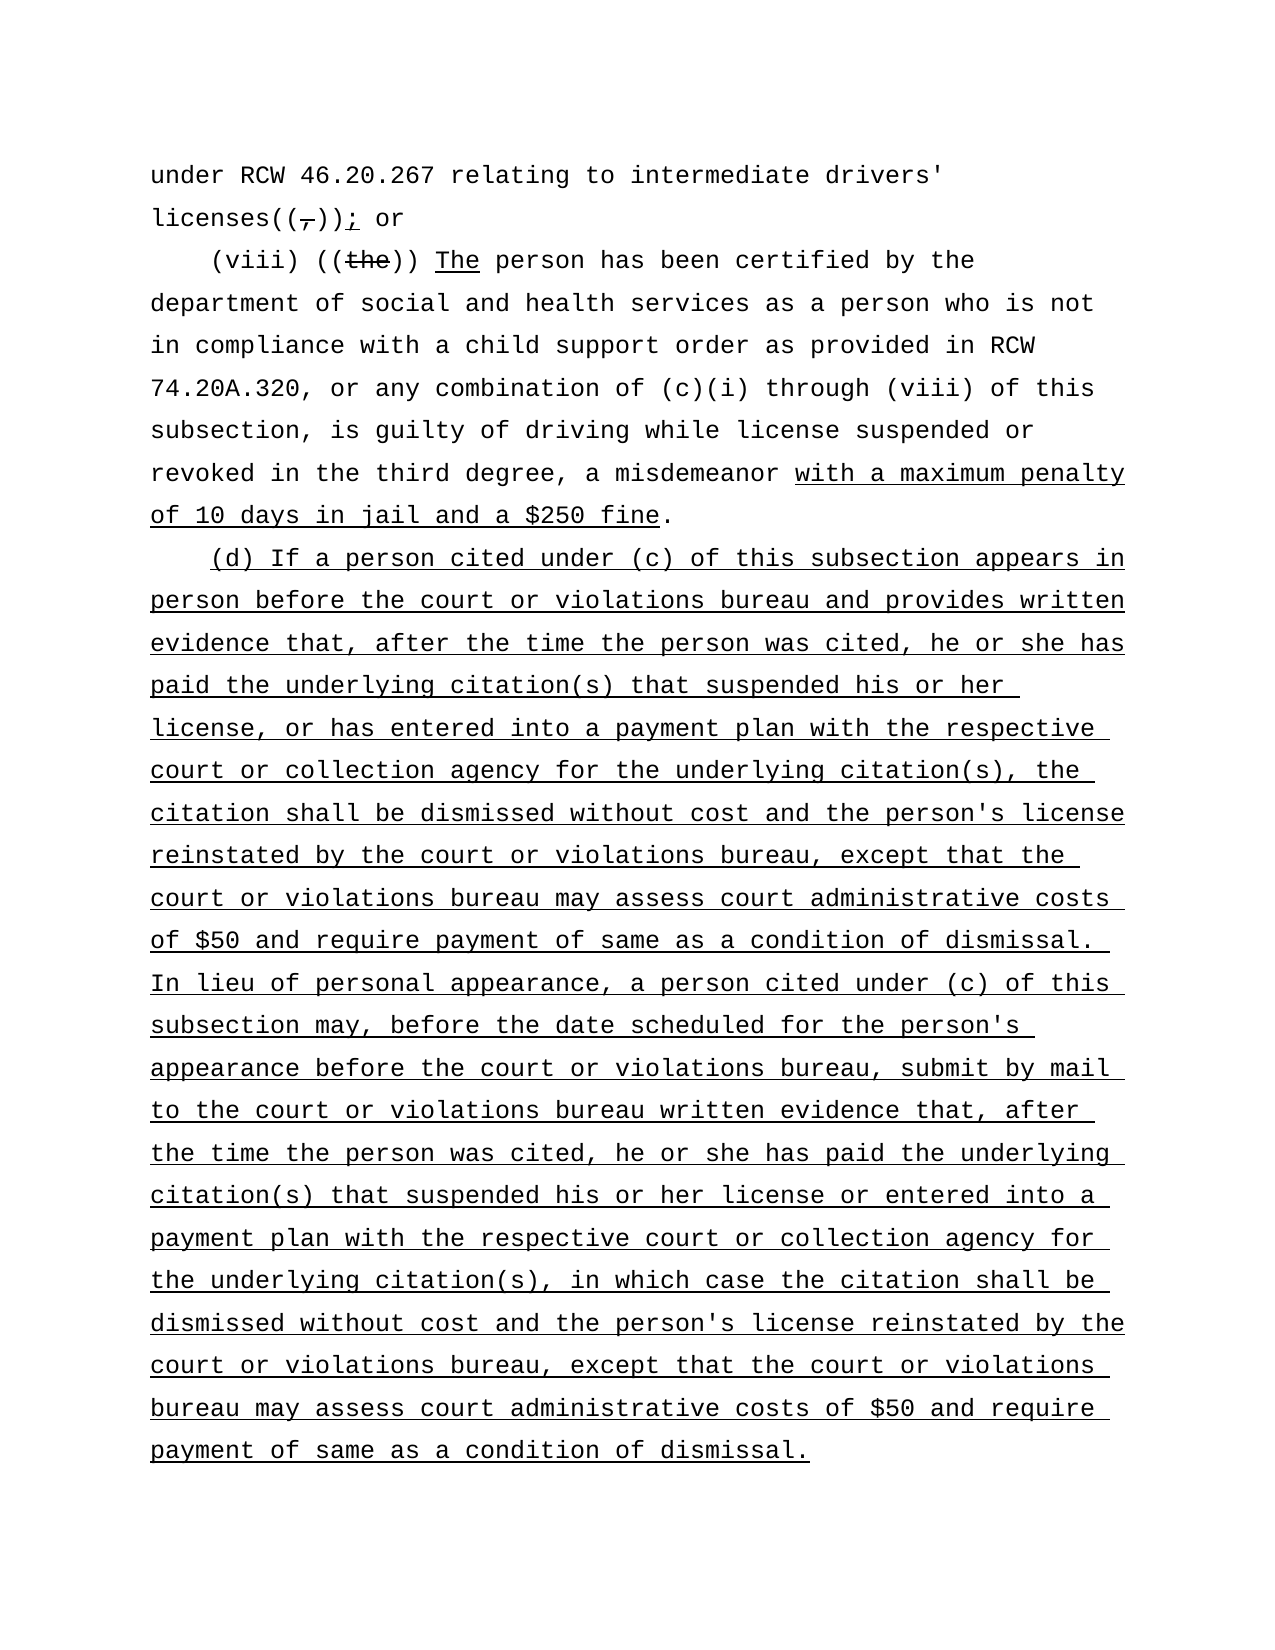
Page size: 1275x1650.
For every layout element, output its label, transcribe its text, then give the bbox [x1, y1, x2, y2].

text (d) If a person cited under (c) of this subsection appears in person before the court or violations bureau and provides written evidence that, after the time the person was cited, he or she has paid the underlying citation(s) that suspended his or her license, or has entered into a payment plan with the respective court or collection agency for the underlying citation(s), the citation shall be dismissed without cost and the person's license reinstated by the court or violations bureau, except that the court or violations bureau may assess court administrative costs of $50 and require payment of same as a condition of dismissal. In lieu of personal appearance, a person cited under (c) of this subsection may, before the date scheduled for the person's appearance before the court or violations bureau, submit by mail to the court or violations bureau written evidence that, after the time the person was cited, he or she has paid the underlying citation(s) that suspended his or her license or entered into a payment plan with the respective court or collection agency for the underlying citation(s), in which case the citation shall be dismissed without cost and the person's license reinstated by the court or violations bureau, except that the court or violations bureau may assess court administrative costs of $50 and require payment of same as a condition of dismissal. [150, 1165, 1125, 1334]
text (d) If a person cited under (c) of this subsection appears in person before the court or violations bureau and provides written evidence that, after the time the person was cited, he or she has paid the underlying citation(s) that suspended his or her license, or has entered into a payment plan with the respective court or collection agency for the underlying citation(s), the citation shall be dismissed without cost and the person's license reinstated by the court or violations bureau, except that the court or violations bureau may assess court administrative costs of $50 and require payment of same as a condition of dismissal. In lieu of personal appearance, a person cited under (c) of this subsection may, before the date scheduled for the person's appearance before the court or violations bureau, submit by mail to the court or violations bureau written evidence that, after the time the person was cited, he or she has paid the underlying citation(s) that suspended his or her license or entered into a payment plan with the respective court or collection agency for the underlying citation(s), in which case the citation shall be dismissed without cost and the person's license reinstated by the court or violations bureau, except that the court or violations bureau may assess court administrative costs of $50 and require payment of same as a condition of dismissal. [150, 1335, 1125, 1467]
text (d) If a person cited under (c) of this subsection appears in person before the court or violations bureau and provides written evidence that, after the time the person was cited, he or she has paid the underlying citation(s) that suspended his or her license, or has entered into a payment plan with the respective court or collection agency for the underlying citation(s), the citation shall be dismissed without cost and the person's license reinstated by the court or violations bureau, except that the court or violations bureau may assess court administrative costs of $50 and require payment of same as a condition of dismissal. In lieu of personal appearance, a person cited under (c) of this subsection may, before the date scheduled for the person's appearance before the court or violations bureau, submit by mail to the court or violations bureau written evidence that, after the time the person was cited, he or she has paid the underlying citation(s) that suspended his or her license or entered into a payment plan with the respective court or collection agency for the underlying citation(s), in which case the citation shall be dismissed without cost and the person's license reinstated by the court or violations bureau, except that the court or violations bureau may assess court administrative costs of $50 and require payment of same as a condition of dismissal. [150, 655, 1125, 824]
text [150, 150, 1125, 235]
text (viii) ((the)) The person has been certified by the department of social and health services as a person who is not in compliance with a child support order as provided in RCW 74.20A.320, or any combination of (c)(i) through (viii) of this subsection, is guilty of driving while license suspended or revoked in the third degree, a misdemeanor with a maximum penalty of 10 days in jail and a $250 fine. [150, 235, 1125, 532]
